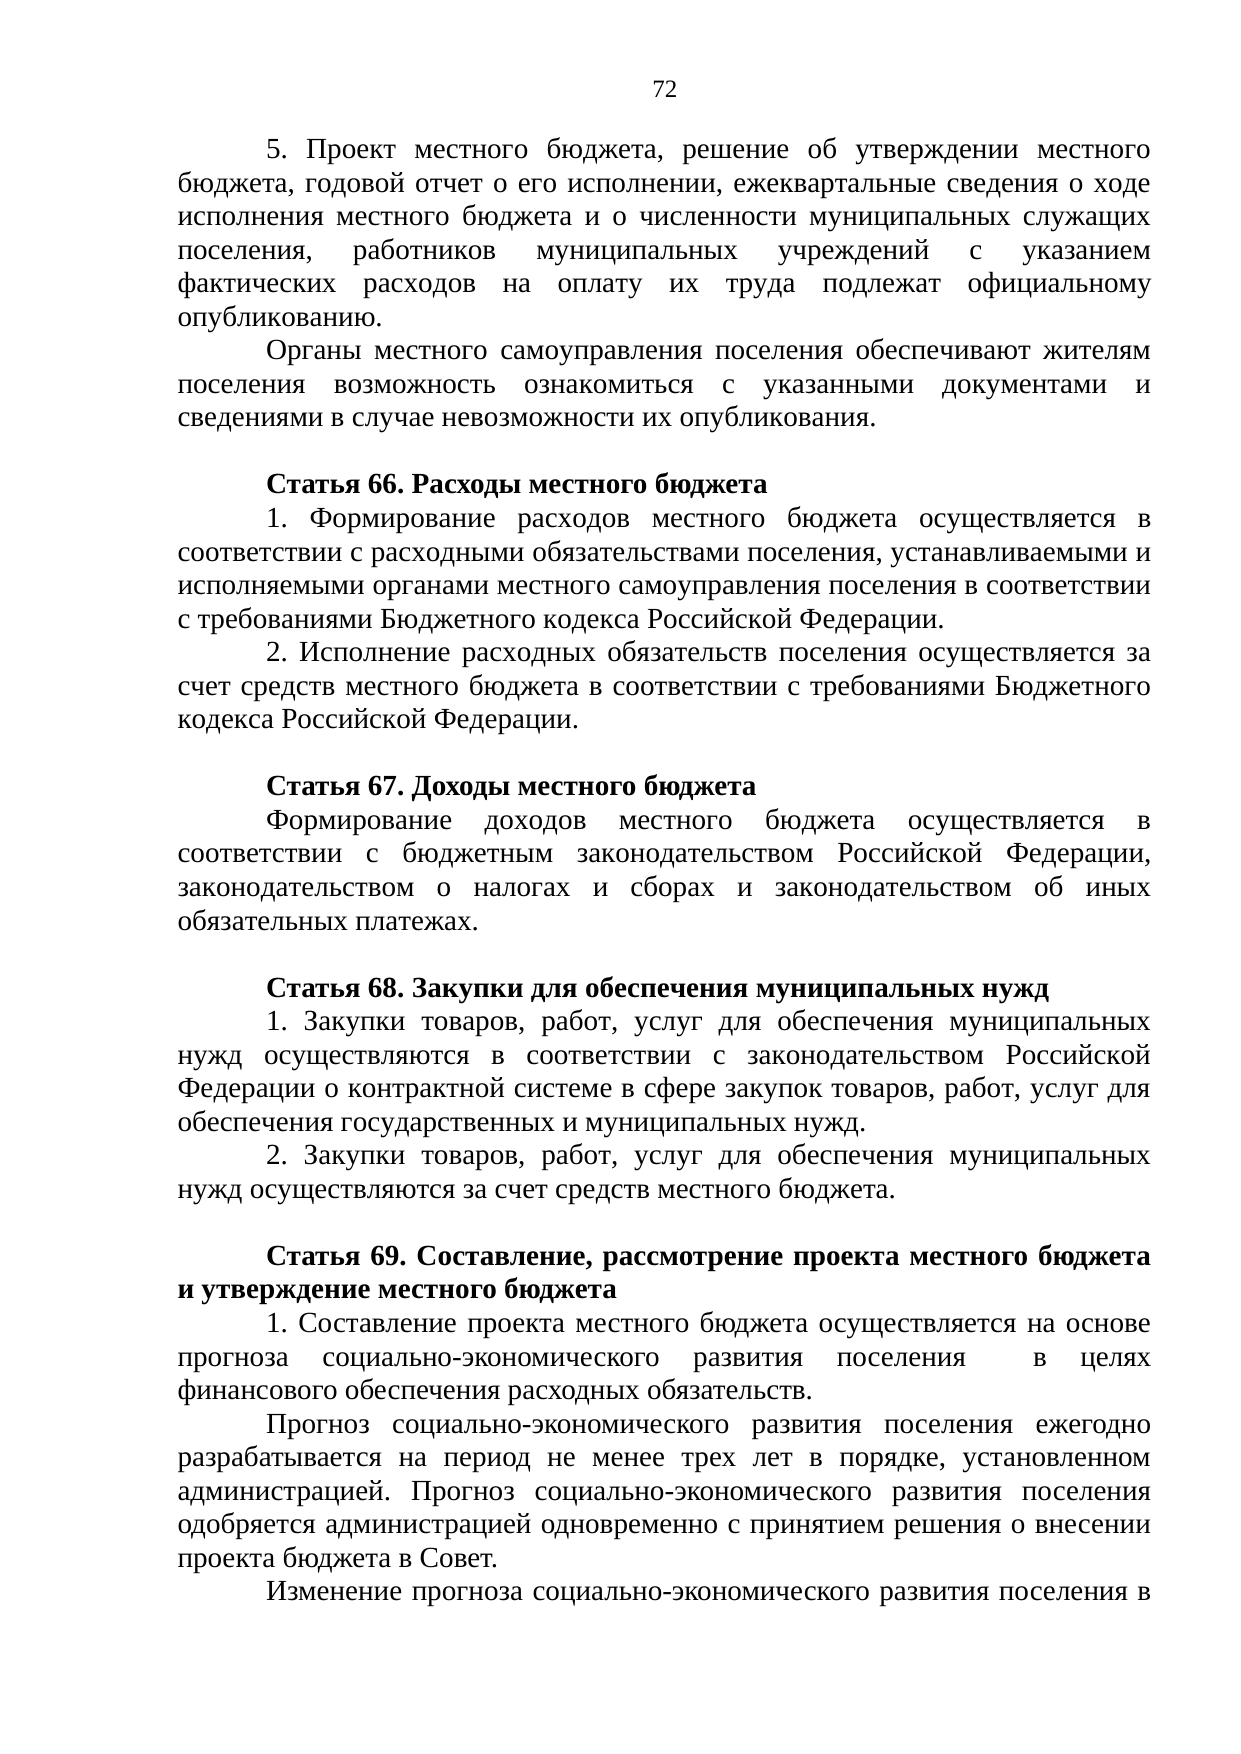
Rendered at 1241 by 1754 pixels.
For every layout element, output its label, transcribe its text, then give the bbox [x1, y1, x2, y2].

text 5. Проект местного бюджета, решение об утверждении местного бюджета, годовой отчет о его исполнении, ежеквартальные сведения о ходе исполнения местного бюджета и о численности муниципальных служащих поселения, работников муниципальных учреждений с указанием фактических расходов на оплату их труда подлежат официальному опубликованию. [177, 131, 1152, 332]
text 1. Формирование расходов местного бюджета осуществляется в соответствии с расходными обязательствами поселения, устанавливаемыми и исполняемыми органами местного самоуправления поселения в соответствии с требованиями Бюджетного кодекса Российской Федерации. [177, 500, 1152, 634]
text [177, 1573, 1152, 1607]
text Статья 68. Закупки для обеспечения муниципальных нужд [177, 970, 1152, 1003]
text Органы местного самоуправления поселения обеспечивают жителям поселения возможность ознакомиться с указанными документами и сведениями в случае невозможности их опубликования. [177, 332, 1152, 433]
text Статья 66. Расходы местного бюджета [177, 467, 1152, 500]
text 1. Закупки товаров, работ, услуг для обеспечения муниципальных нужд осуществляются в соответствии с законодательством Российской Федерации о контрактной системе в сфере закупок товаров, работ, услуг для обеспечения государственных и муниципальных нужд. [177, 1003, 1152, 1137]
text Статья 67. Доходы местного бюджета [177, 768, 1152, 802]
text 1. Составление проекта местного бюджета осуществляется на основе прогноза социально-экономического развития поселения в целях финансового обеспечения расходных обязательств. [177, 1305, 1152, 1406]
text 2. Исполнение расходных обязательств поселения осуществляется за счет средств местного бюджета в соответствии с требованиями Бюджетного кодекса Российской Федерации. [177, 634, 1152, 735]
text 2. Закупки товаров, работ, услуг для обеспечения муниципальных нужд осуществляются за счет средств местного бюджета. [177, 1137, 1152, 1204]
text Формирование доходов местного бюджета осуществляется в соответствии с бюджетным законодательством Российской Федерации, законодательством о налогах и сборах и законодательством об иных обязательных платежах. [177, 802, 1152, 936]
text Прогноз социально-экономического развития поселения ежегодно разрабатывается на период не менее трех лет в порядке, установленном администрацией. Прогноз социально-экономического развития поселения одобряется администрацией одновременно с принятием решения о внесении проекта бюджета в Совет. [177, 1406, 1152, 1573]
text Статья 69. Составление, рассмотрение проекта местного бюджета и утверждение местного бюджета [177, 1238, 1152, 1305]
